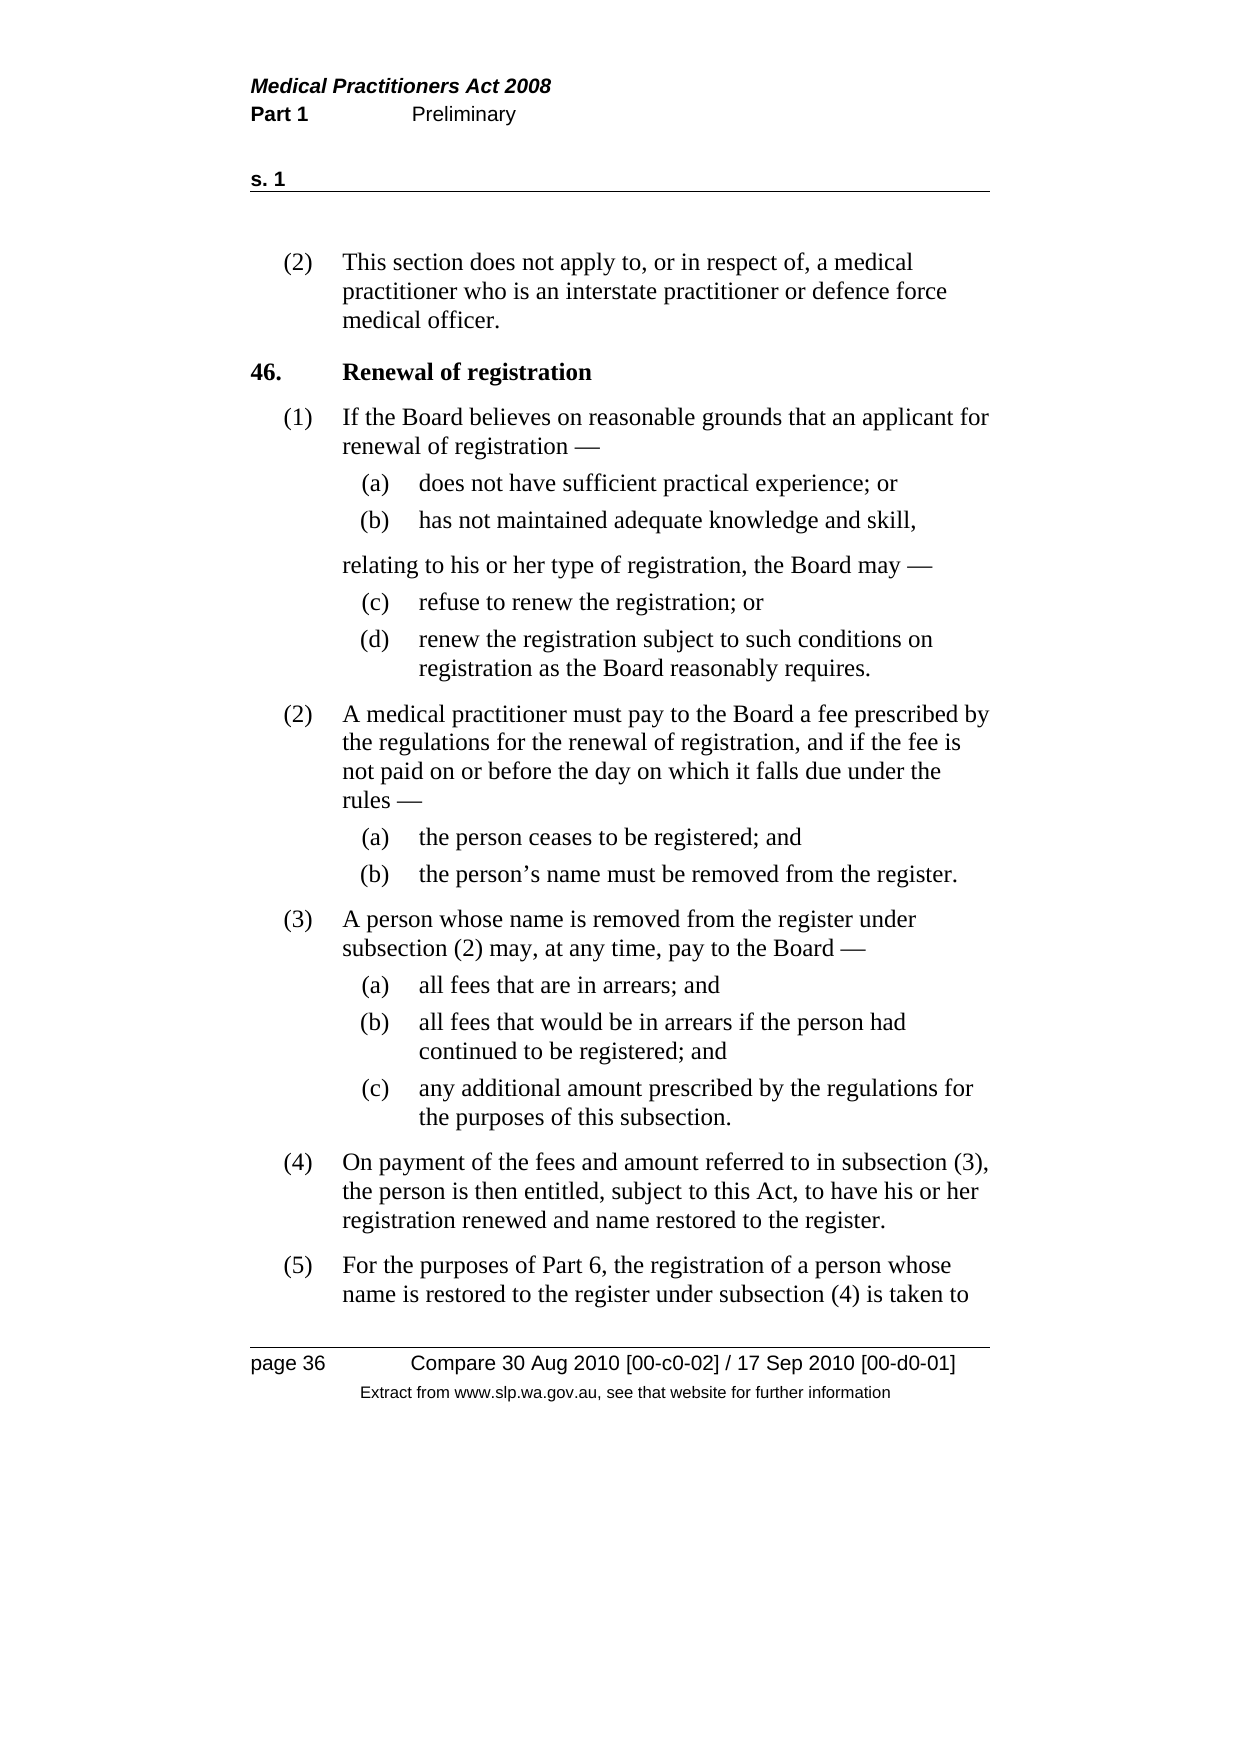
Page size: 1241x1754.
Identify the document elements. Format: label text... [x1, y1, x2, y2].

text relating to his or her type of registration, the Board may — [250, 550, 990, 579]
text (1) If the Board believes on reasonable grounds that an applicant for renewal of registration — [250, 402, 990, 459]
text (b) has not maintained adequate knowledge and skill, [250, 505, 990, 534]
text (b) the person’s name must be removed from the register. [250, 859, 990, 888]
text (a) all fees that are in arrears; and [250, 970, 990, 999]
text (c) refuse to renew the registration; or [250, 587, 990, 616]
text (a) the person ceases to be registered; and [250, 822, 990, 851]
text (3) A person whose name is removed from the register under subsection (2) may, at any time, pay to the Board — [250, 904, 990, 962]
subtitle 46. Renewal of registration [250, 357, 990, 385]
text (4) On payment of the fees and amount referred to in subsection (3), the person is then entitled, subject to this Act, to have his or her registration renewed and name restored to the register. [250, 1147, 990, 1234]
text (2) This section does not apply to, or in respect of, a medical practitioner who is an interstate practitioner or defence force medical officer. [250, 247, 990, 334]
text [250, 1250, 990, 1308]
text (2) A medical practitioner must pay to the Board a fee prescribed by the regulations for the renewal of registration, and if the fee is not paid on or before the day on which it falls due under the rules — [250, 699, 990, 814]
text (c) any additional amount prescribed by the regulations for the purposes of this subsection. [250, 1073, 990, 1131]
text (d) renew the registration subject to such conditions on registration as the Board reasonably requires. [250, 624, 990, 682]
text (b) all fees that would be in arrears if the person had continued to be registered; and [250, 1007, 990, 1065]
text (a) does not have sufficient practical experience; or [250, 468, 990, 497]
